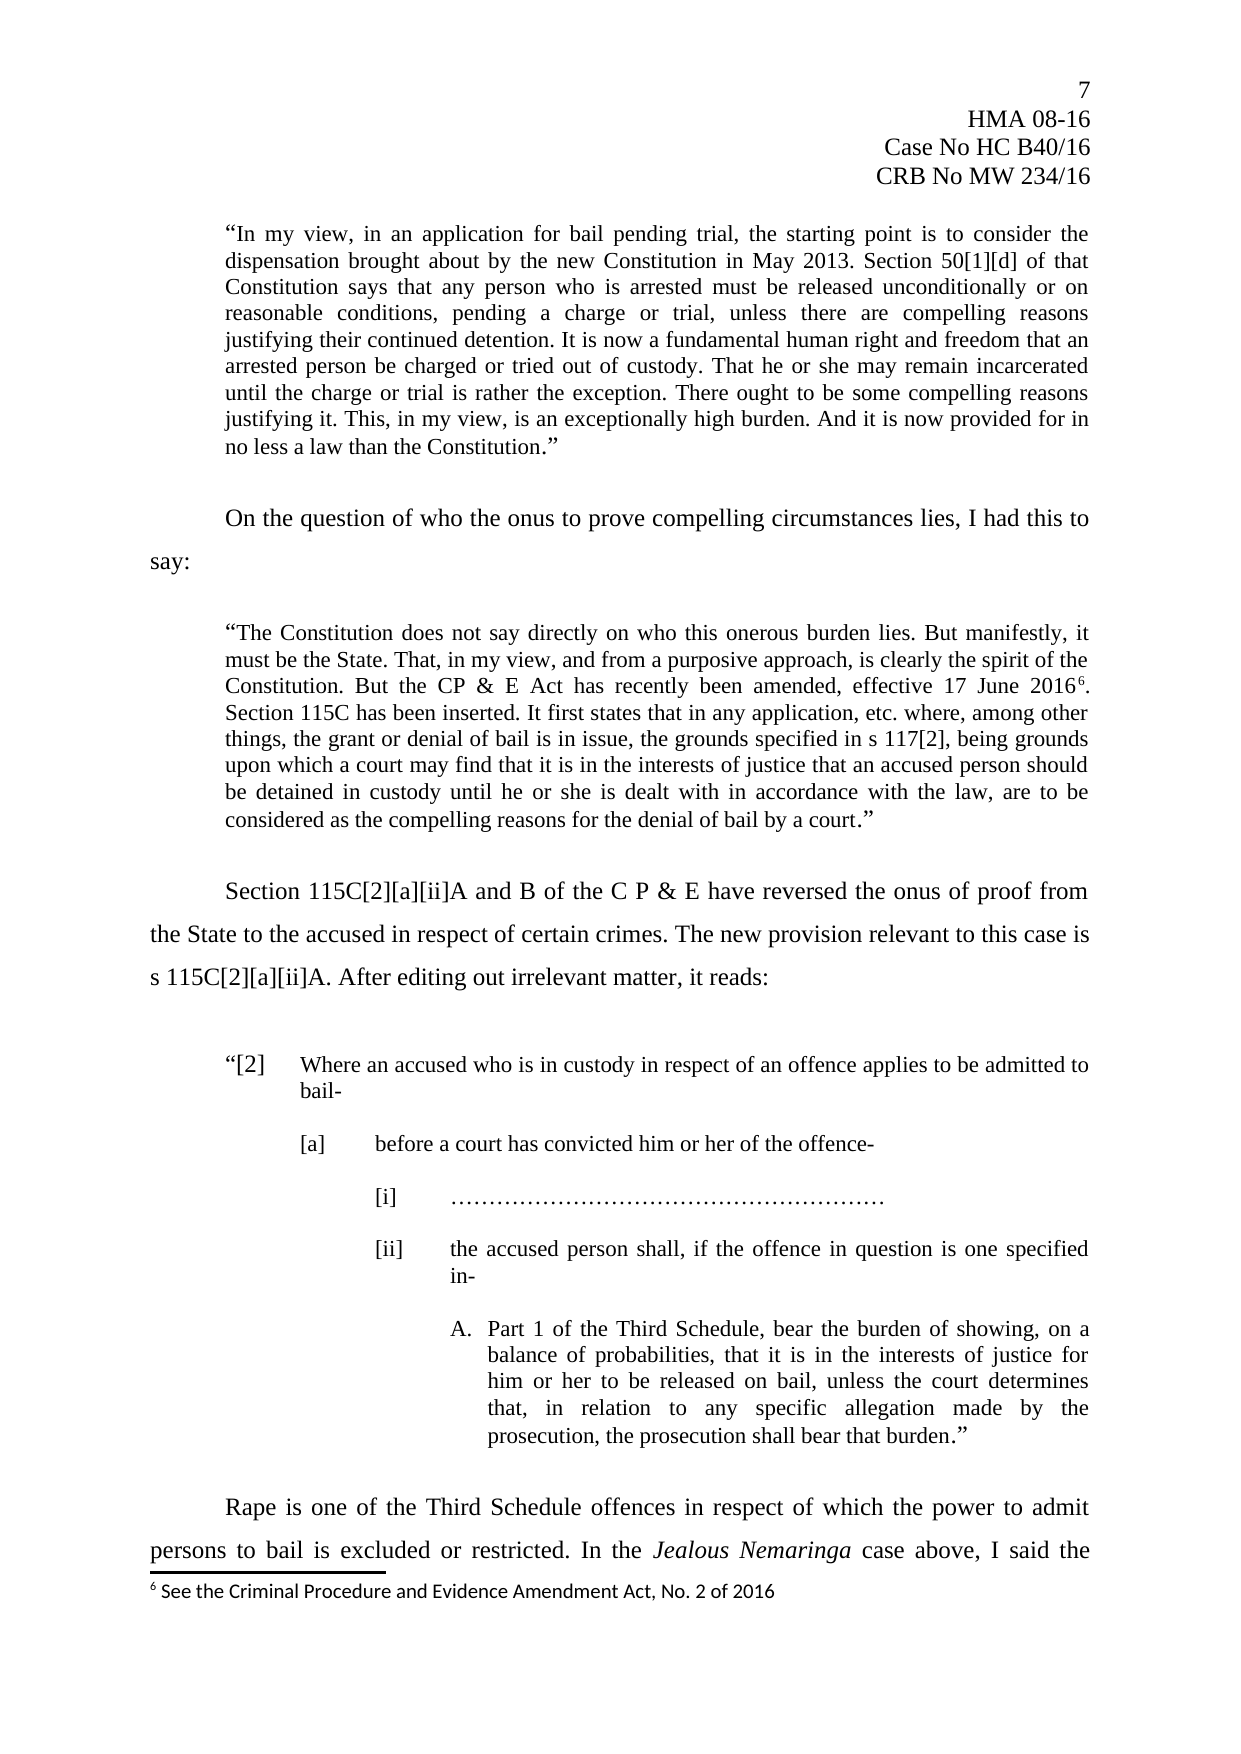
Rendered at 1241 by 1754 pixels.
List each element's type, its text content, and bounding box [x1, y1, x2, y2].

text “The Constitution does not say directly on who this onerous burden lies. But manifestly, it must be the State. That, in my view, and from a purposive approach, is clearly the spirit of the Constitution. But the CP & E Act has recently been amended, effective 17 June 2016. Section 115C has been inserted. It first states that in any application, etc. where, among other things, the grant or denial of bail is in issue, the grounds specified in s 117[2], being grounds upon which a court may find that it is in the interests of justice that an accused person should be detained in custody until he or she is dealt with in accordance with the law, are to be considered as the compelling reasons for the denial of bail by a court.” [225, 617, 1090, 833]
text “[2] Where an accused who is in custody in respect of an offence applies to be admitted to bail- [225, 1049, 1090, 1104]
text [150, 1492, 1090, 1564]
text On the question of who the onus to prove compelling circumstances lies, I had this to say: [150, 503, 1090, 575]
text [ii] the accused person shall, if the offence in question is one specified in- [375, 1236, 1090, 1288]
text [i] ………………………………………………… [300, 1183, 1090, 1209]
text “In my view, in an application for bail pending trial, the starting point is to consider the dispensation brought about by the new Constitution in May 2013. Section 50[1][d] of that Constitution says that any person who is arrested must be released unconditionally or on reasonable conditions, pending a charge or trial, unless there are compelling reasons justifying their continued detention. It is now a fundamental human right and freedom that an arrested person be charged or tried out of custody. That he or she may remain incarcerated until the charge or trial is rather the exception. There ought to be some compelling reasons justifying it. This, in my view, is an exceptionally high burden. And it is now provided for in no less a law than the Constitution.” [225, 218, 1090, 460]
text [a] before a court has convicted him or her of the offence- [225, 1130, 1090, 1156]
list Part 1 of the Third Schedule, bear the burden of showing, on a balance of probabilities, that it is in the interests of justice for him or her to be released on bail, unless the court determines that, in relation to any specific allegation made by the prosecution, the prosecution shall bear that burden.” [450, 1314, 1090, 1449]
text Section 115C[2][a][ii]A and B of the C P & E have reversed the onus of proof from the State to the accused in respect of certain crimes. The new provision relevant to this case is s 115C[2][a][ii]A. After editing out irrelevant matter, it reads: [150, 876, 1090, 991]
